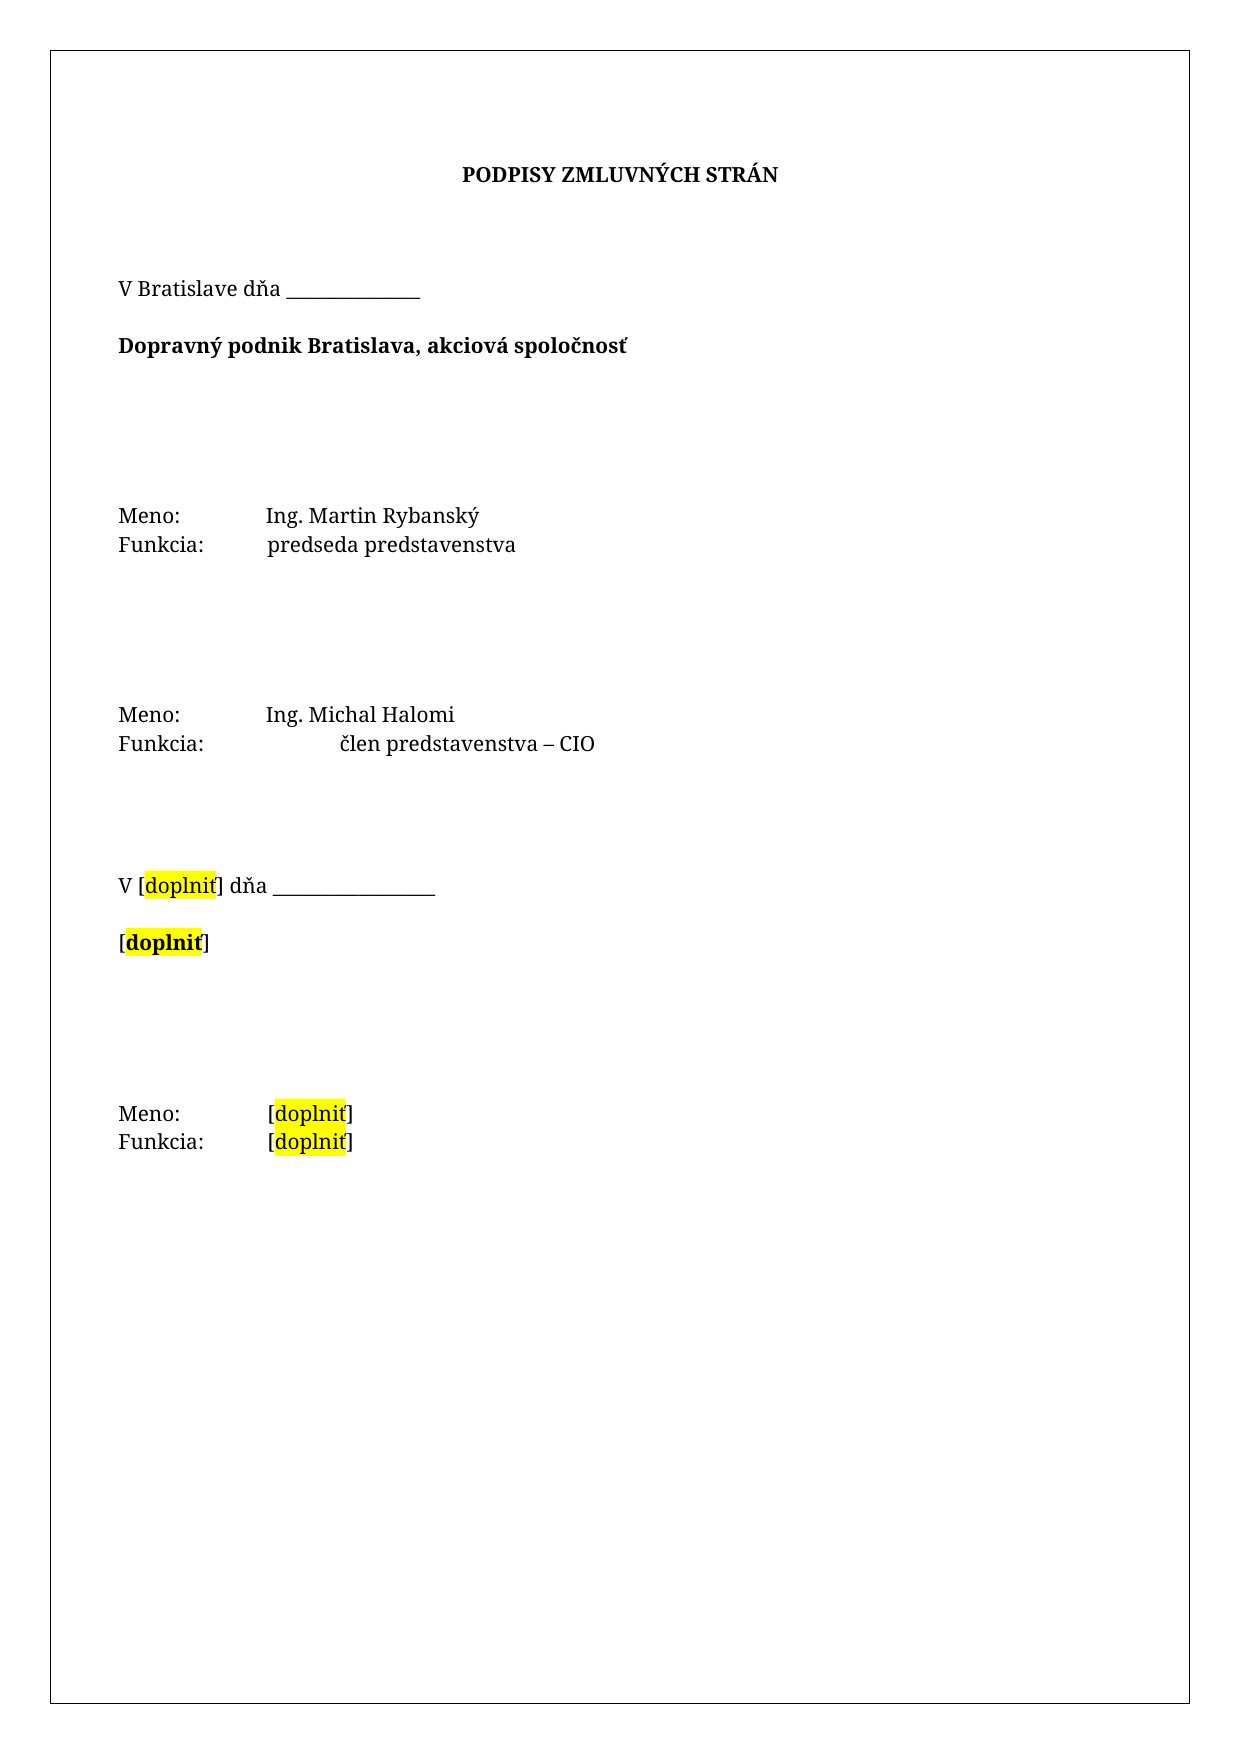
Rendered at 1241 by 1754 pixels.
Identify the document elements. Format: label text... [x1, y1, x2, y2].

text Meno: [doplniť] [346, 1099, 1122, 1127]
text Meno: Ing. Martin Rybanský [118, 501, 1122, 530]
text Funkcia: [doplniť] [346, 1127, 1122, 1156]
text PODPISY ZMLUVNÝCH STRÁN [118, 160, 1122, 189]
text Funkcia: predseda predstavenstva [118, 530, 1122, 558]
text V [doplniť] dňa _________________ [216, 871, 1122, 899]
text Funkcia: člen predstavenstva – CIO [118, 729, 1122, 757]
text Meno: [doplniť] [118, 1099, 275, 1127]
text Dopravný podnik Bratislava, akciová spoločnosť [118, 331, 1122, 359]
text Funkcia: [doplniť] [118, 1127, 275, 1156]
text Meno: Ing. Michal Halomi [118, 701, 1122, 729]
list [doplniť] [202, 928, 1122, 956]
text V Bratislave dňa ______________ [118, 274, 1122, 302]
